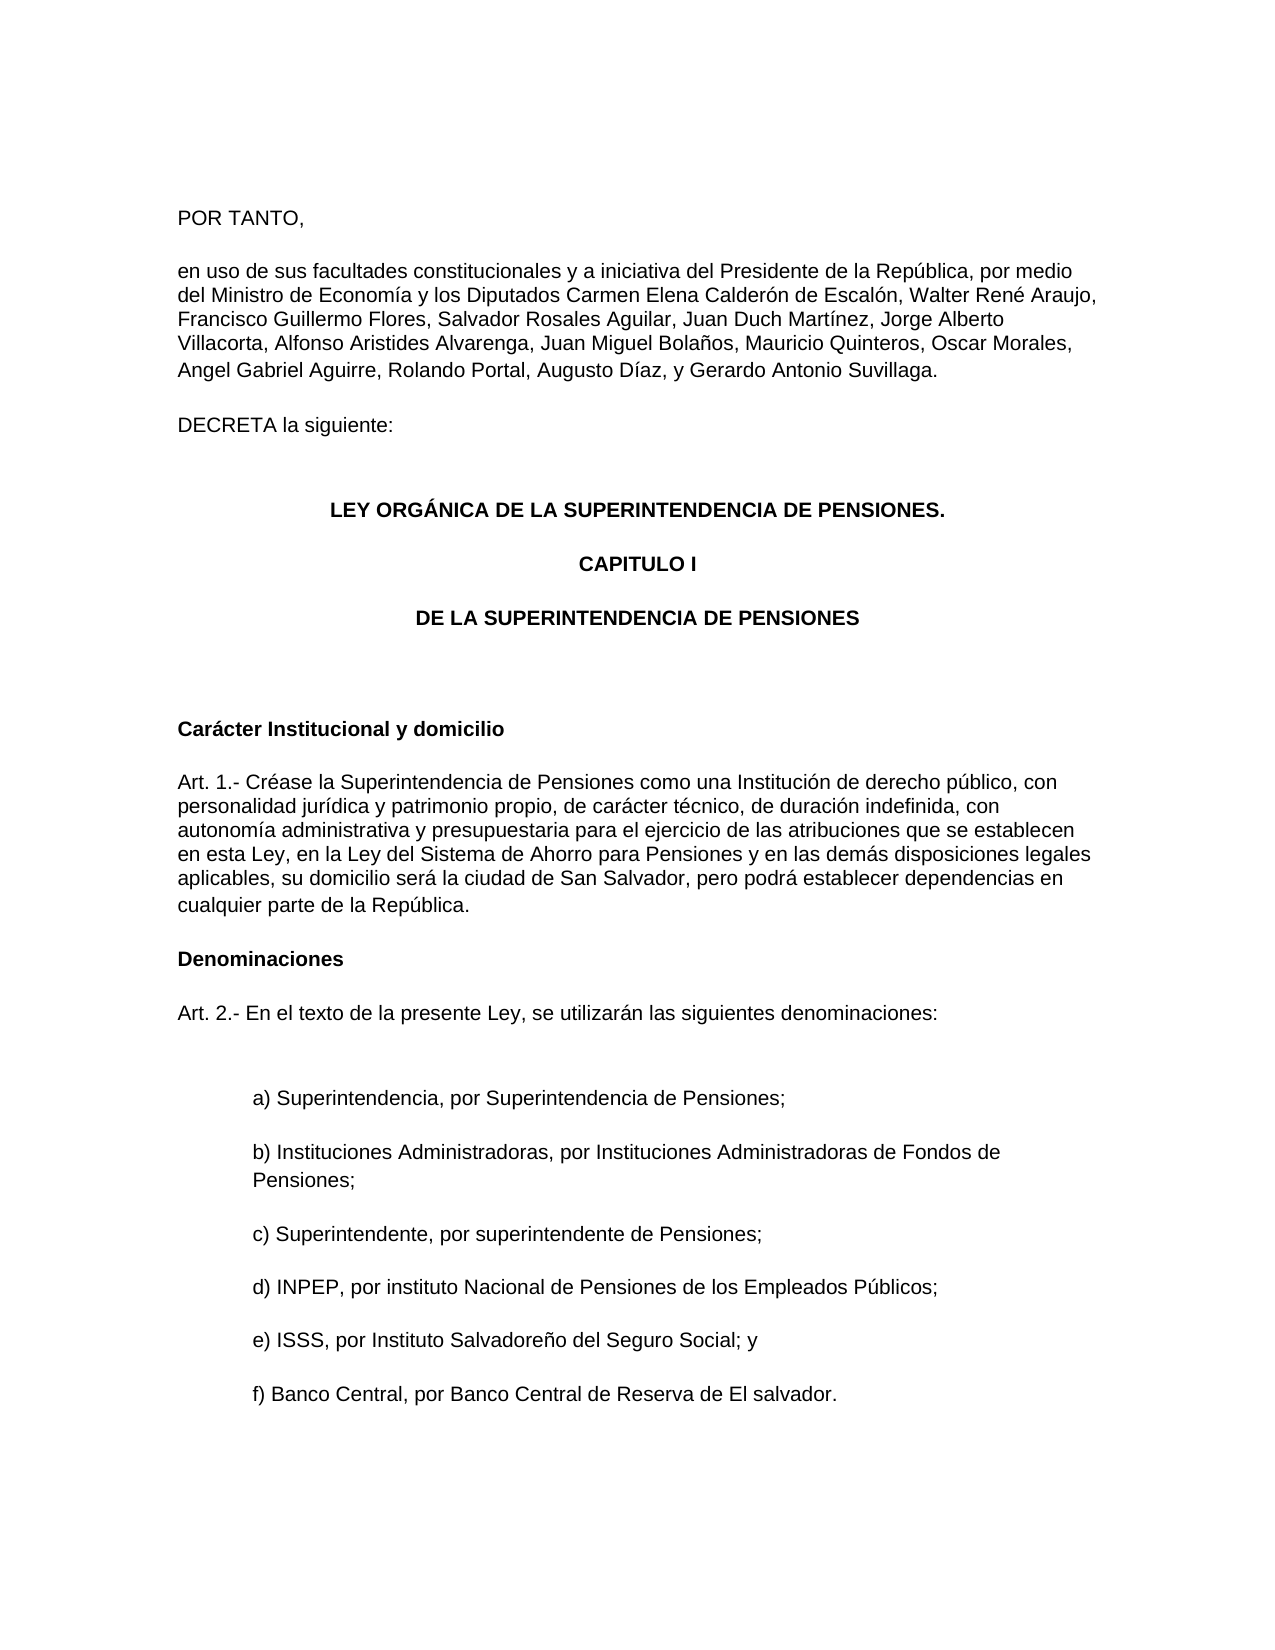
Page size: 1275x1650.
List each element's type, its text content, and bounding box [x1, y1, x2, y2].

text Art. 1.- Créase la Superintendencia de Pensiones como una Institución de derecho público, con personalidad jurídica y patrimonio propio, de carácter técnico, de duración indefinida, con autonomía administrativa y presupuestaria para el ejercicio de las atribuciones que se establecen en esta Ley, en la Ley del Sistema de Ahorro para Pensiones y en las demás disposiciones legales aplicables, su domicilio será la ciudad de San Salvador, pero podrá establecer dependencias en cualquier parte de la República. [177, 769, 1098, 918]
text POR TANTO, [177, 206, 1098, 229]
text Art. 2.- En el texto de la presente Ley, se utilizarán las siguientes denominaciones: [177, 1000, 1098, 1024]
text d) INPEP, por instituto Nacional de Pensiones de los Empleados Públicos; [252, 1275, 1098, 1299]
text LEY ORGÁNICA DE LA SUPERINTENDENCIA DE PENSIONES. [177, 466, 1098, 523]
text c) Superintendente, por superintendente de Pensiones; [252, 1222, 1098, 1246]
text b) Instituciones Administradoras, por Instituciones Administradoras de Fondos de Pensiones; [252, 1140, 1098, 1193]
text DE LA SUPERINTENDENCIA DE PENSIONES [177, 605, 1098, 629]
text f) Banco Central, por Banco Central de Reserva de El salvador. [252, 1381, 1098, 1405]
text e) ISSS, por Instituto Salvadoreño del Seguro Social; y [252, 1328, 1098, 1352]
text a) Superintendencia, por Superintendencia de Pensiones; [252, 1053, 1098, 1111]
text Carácter Institucional y domicilio [177, 716, 1098, 740]
text Denominaciones [177, 947, 1098, 971]
text en uso de sus facultades constitucionales y a iniciativa del Presidente de la República, por medio del Ministro de Economía y los Diputados Carmen Elena Calderón de Escalón, Walter René Araujo, Francisco Guillermo Flores, Salvador Rosales Aguilar, Juan Duch Martínez, Jorge Alberto Villacorta, Alfonso Aristides Alvarenga, Juan Miguel Bolaños, Mauricio Quinteros, Oscar Morales, Angel Gabriel Aguirre, Rolando Portal, Augusto Díaz, y Gerardo Antonio Suvillaga. [177, 259, 1098, 383]
text CAPITULO I [177, 552, 1098, 576]
text DECRETA la siguiente: [177, 412, 1098, 436]
